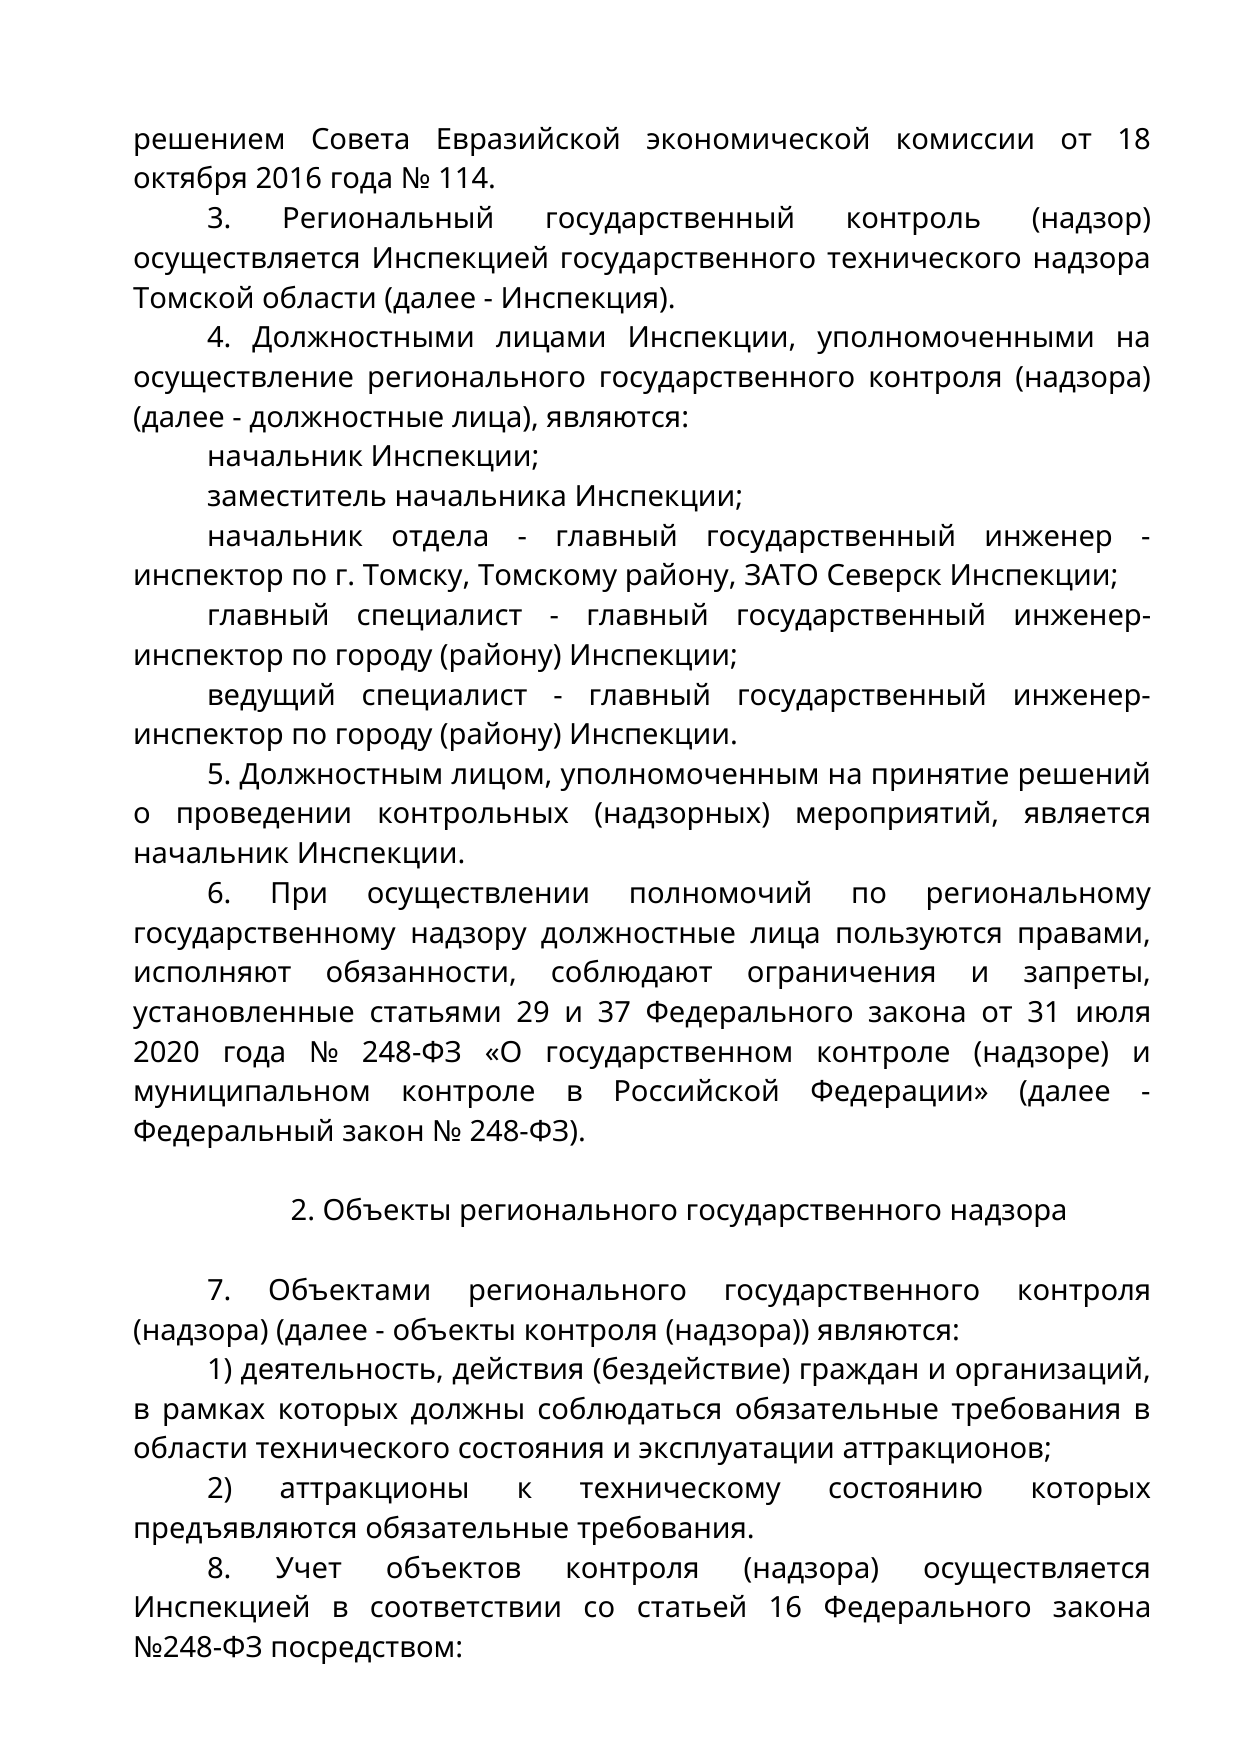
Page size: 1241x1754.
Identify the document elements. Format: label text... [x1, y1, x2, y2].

text 7. Объектами регионального государственного контроля (надзора) (далее - объекты контроля (надзора)) являются: [133, 1269, 1152, 1348]
text 8. Учет объектов контроля (надзора) осуществляется Инспекцией в соответствии со статьей 16 Федерального закона №248-ФЗ посредством: [133, 1547, 1152, 1666]
text 1) деятельность, действия (бездействие) граждан и организаций, в рамках которых должны соблюдаться обязательные требования в области технического состояния и эксплуатации аттракционов; [133, 1348, 1152, 1467]
text главный специалист - главный государственный инженер-инспектор по городу (району) Инспекции; [133, 594, 1152, 674]
text 4. Должностными лицами Инспекции, уполномоченными на осуществление регионального государственного контроля (надзора) (далее - должностные лица), являются: [133, 317, 1152, 436]
text начальник отдела - главный государственный инженер - инспектор по г. Томску, Томскому району, ЗАТО Северск Инспекции; [133, 515, 1152, 594]
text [133, 118, 1152, 197]
text 6. При осуществлении полномочий по региональному государственному надзору должностные лица пользуются правами, исполняют обязанности, соблюдают ограничения и запреты, установленные статьями 29 и 37 Федерального закона от 31 июля 2020 года № 248-ФЗ «О государственном контроле (надзоре) и муниципальном контроле в Российской Федерации» (далее - Федеральный закон № 248-ФЗ). [133, 872, 1152, 1150]
text начальник Инспекции; [133, 436, 1152, 475]
text 2) аттракционы к техническому состоянию которых предъявляются обязательные требования. [133, 1467, 1152, 1547]
text ведущий специалист - главный государственный инженер-инспектор по городу (району) Инспекции. [133, 674, 1152, 753]
text 3. Региональный государственный контроль (надзор) осуществляется Инспекцией государственного технического надзора Томской области (далее - Инспекция). [133, 197, 1152, 317]
text заместитель начальника Инспекции; [133, 475, 1152, 515]
text 2. Объекты регионального государственного надзора [133, 1190, 1152, 1229]
text 5. Должностным лицом, уполномоченным на принятие решений о проведении контрольных (надзорных) мероприятий, является начальник Инспекции. [133, 753, 1152, 872]
